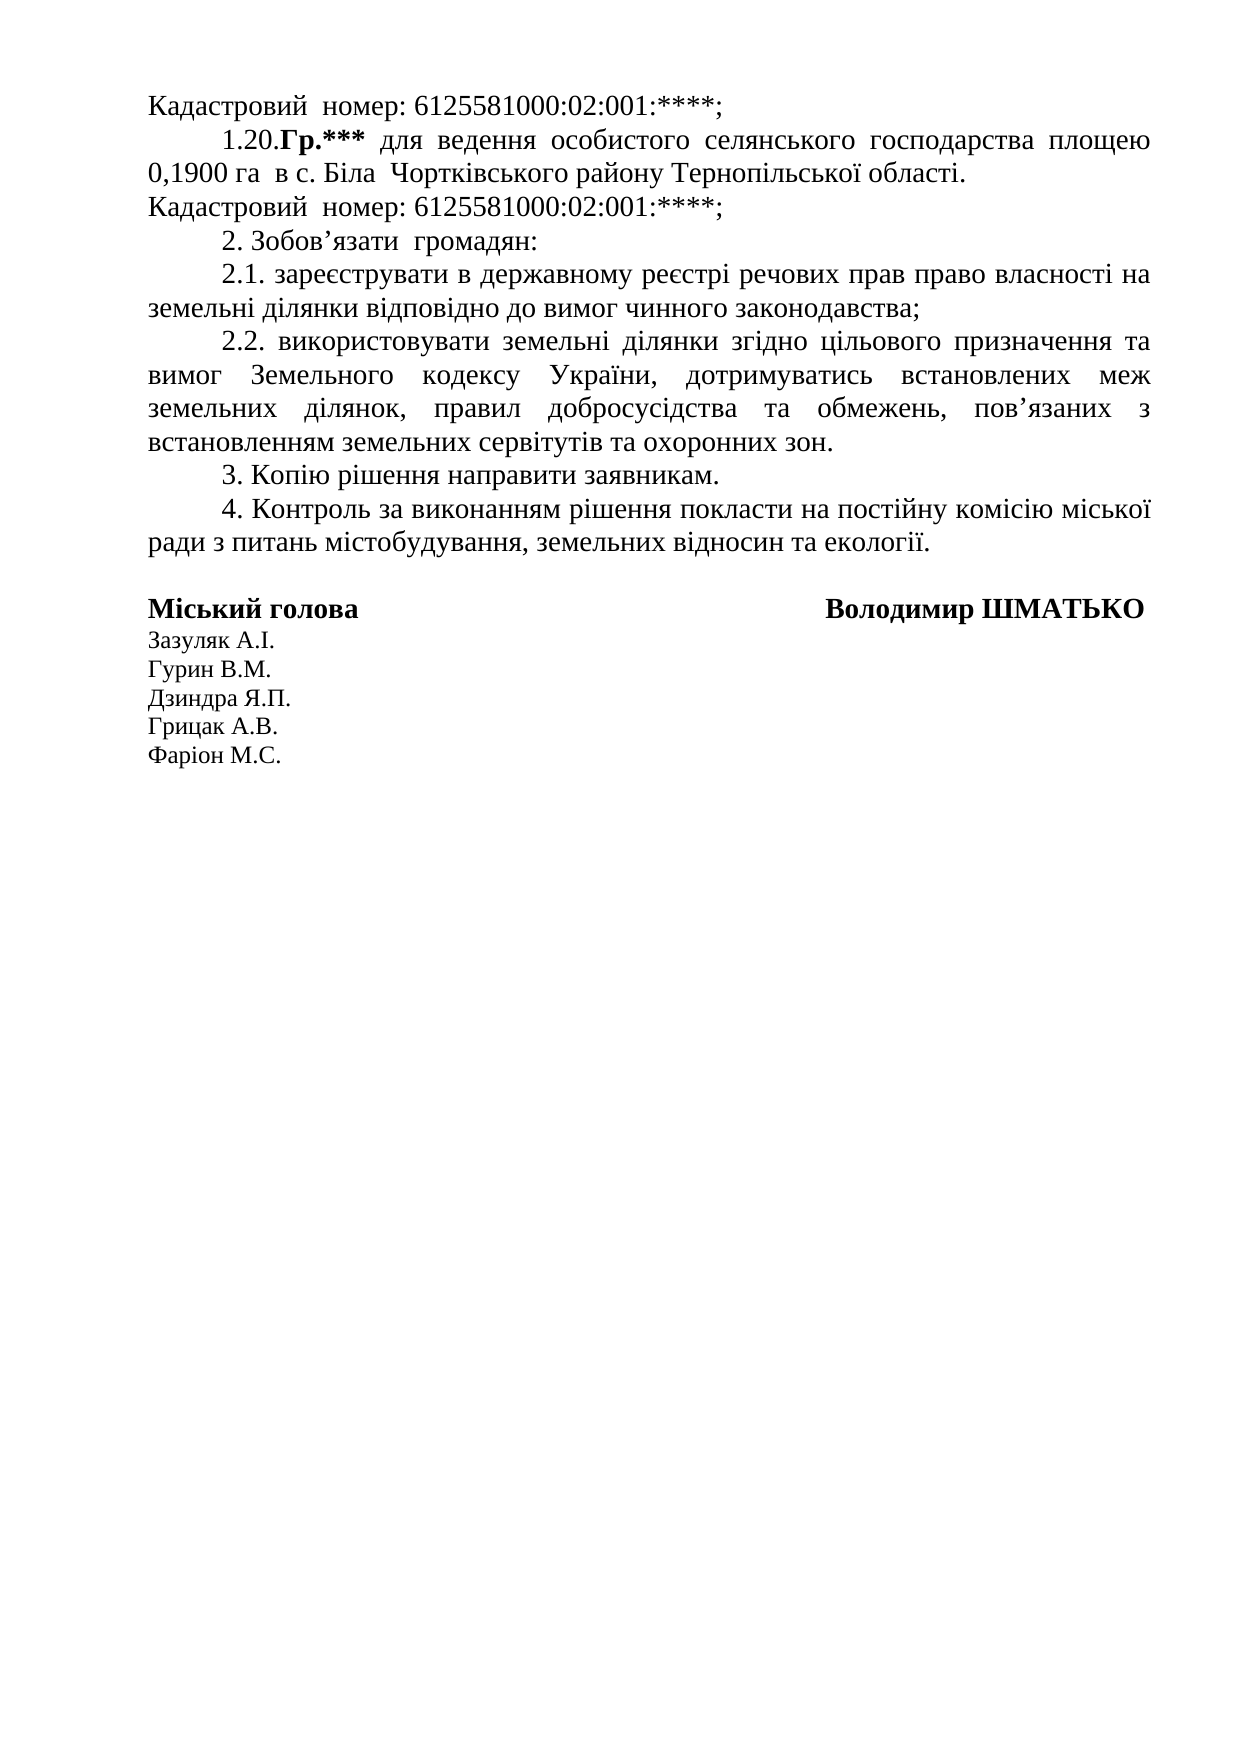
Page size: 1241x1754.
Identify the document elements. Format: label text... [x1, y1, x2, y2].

list Дзиндра Я.П. [148, 683, 1152, 711]
text Кадастровий номер: 6125581000:02:001:****; [148, 189, 1152, 223]
list Грицак А.В. [148, 711, 1152, 740]
text 2. Зобов’язати громадян: [148, 223, 1152, 256]
list Зазуляк А.І. [148, 625, 1152, 654]
text 1.20.Гр.*** для ведення особистого селянського господарства площею 0,1900 га в с. Біла Чортківського району Тернопільської області. [148, 122, 1152, 189]
text Фаріон М.С. [148, 740, 1152, 769]
text 2.2. використовувати земельні ділянки згідно цільового призначення та вимог Земельного кодексу України, дотримуватись встановлених меж земельних ділянок, правил добросусідства та обмежень, пов’язаних з встановленням земельних сервітутів та охоронних зон. [148, 323, 1152, 457]
text 4. Контроль за виконанням рішення покласти на постійну комісію міської ради з питань містобудування, земельних відносин та екології. [148, 491, 1152, 558]
text Кадастровий номер: 6125581000:02:001:****; [148, 88, 1152, 122]
list Гурин В.М. [148, 654, 1152, 683]
text 2.1. зареєструвати в державному реєстрі речових прав право власності на земельні ділянки відповідно до вимог чинного законодавства; [148, 256, 1152, 323]
text 3. Копію рішення направити заявникам. [148, 457, 1152, 491]
text Міський голова Володимир ШМАТЬКО [148, 592, 1152, 625]
